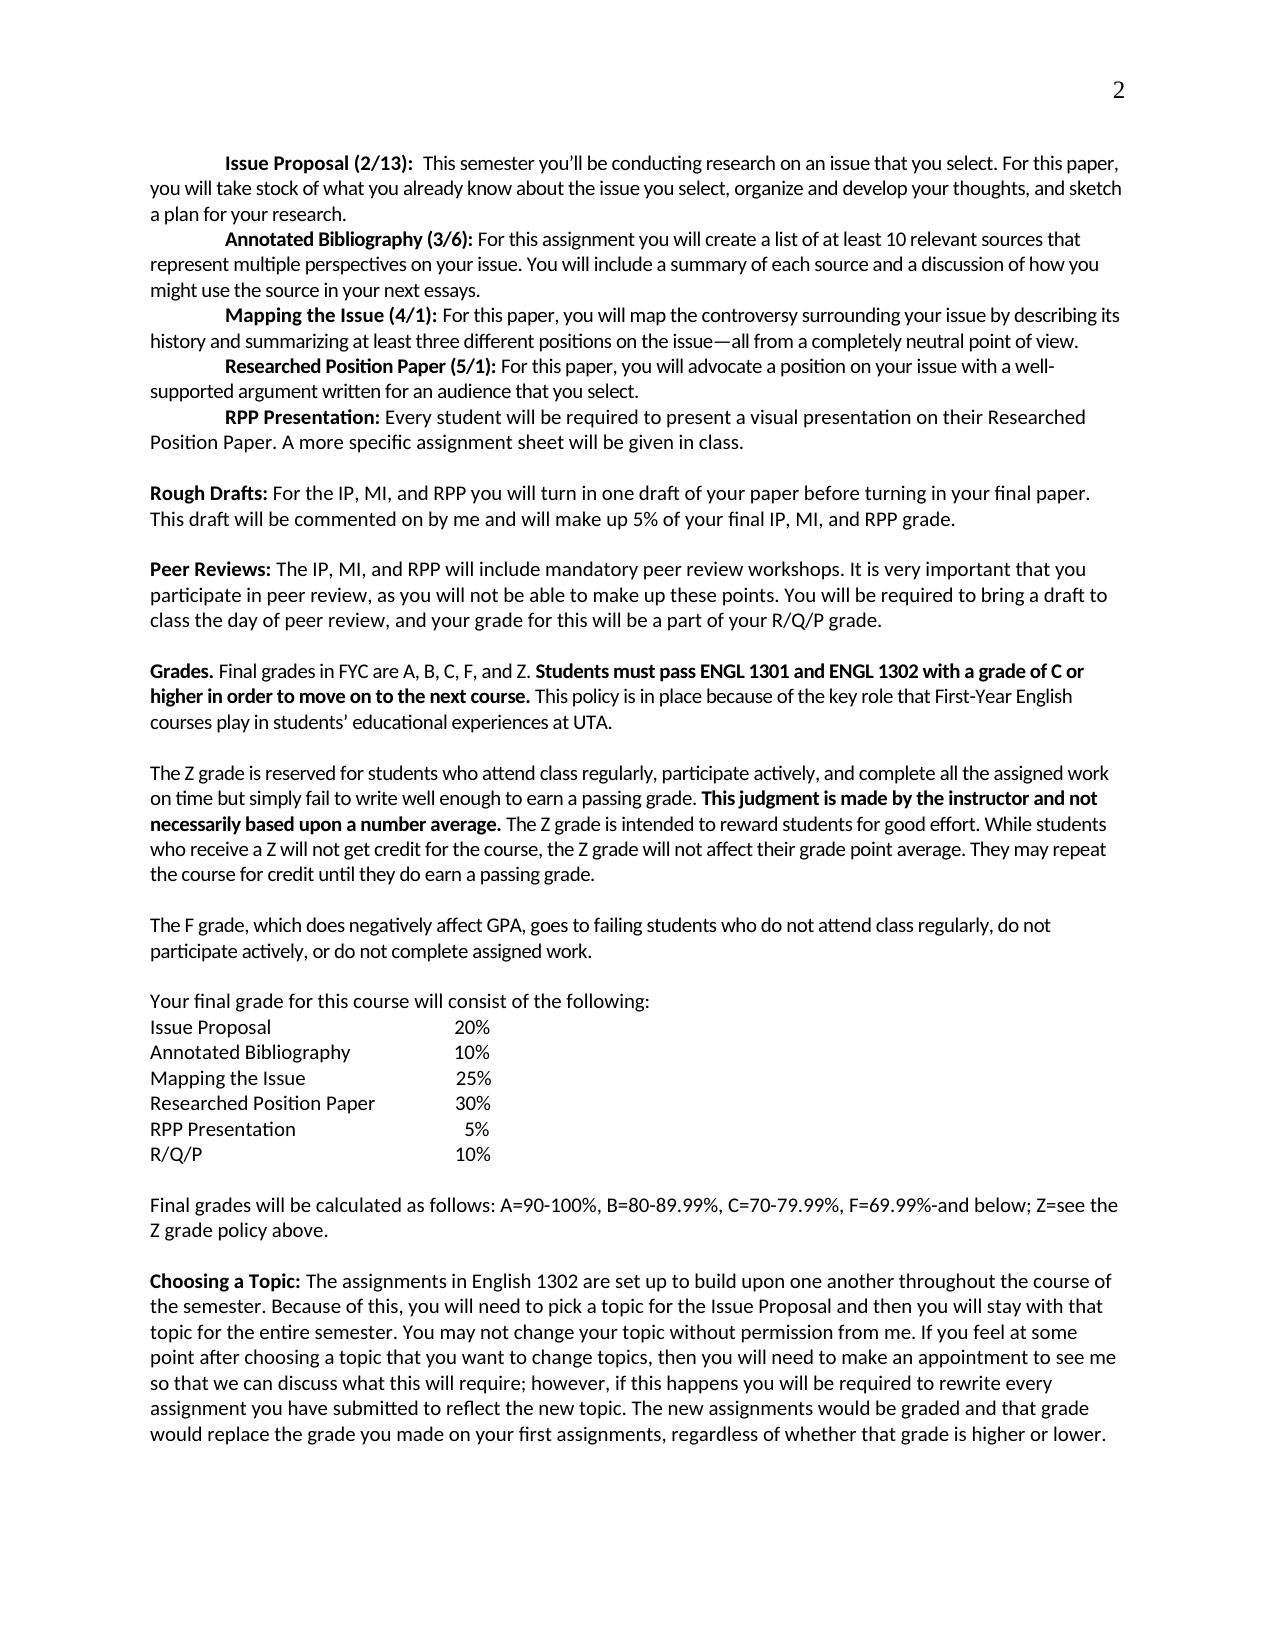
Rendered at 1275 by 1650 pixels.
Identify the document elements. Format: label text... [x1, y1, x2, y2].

text Annotated Bibliography (3/6): For this assignment you will create a list of at least 10 relevant sources that represent multiple perspectives on your issue. You will include a summary of each source and a discussion of how you might use the source in your next essays. [150, 226, 1125, 302]
text Choosing a Topic: The assignments in English 1302 are set up to build upon one another throughout the course of the semester. Because of this, you will need to pick a topic for the Issue Proposal and then you will stay with that topic for the entire semester. You may not change your topic without permission from me. If you feel at some point after choosing a topic that you want to change topics, then you will need to make an appointment to see me so that we can discuss what this will require; however, if this happens you will be required to rewrite every assignment you have submitted to reflect the new topic. The new assignments would be graded and that grade would replace the grade you made on your first assignments, regardless of whether that grade is higher or lower. [150, 1268, 1125, 1446]
text R/Q/P 10% [150, 1141, 1125, 1167]
text Issue Proposal 20% [150, 1014, 1125, 1039]
text RPP Presentation: Every student will be required to present a visual presentation on their Researched Position Paper. A more specific assignment sheet will be given in class. [150, 404, 1125, 455]
text Final grades will be calculated as follows: A=90-100%, B=80-89.99%, C=70-79.99%, F=69.99%-and below; Z=see the Z grade policy above. [150, 1192, 1125, 1243]
text Researched Position Paper (5/1): For this paper, you will advocate a position on your issue with a well-supported argument written for an audience that you select. [150, 353, 1125, 404]
text Issue Proposal (2/13): This semester you’ll be conducting research on an issue that you select. For this paper, you will take stock of what you already know about the issue you select, organize and develop your thoughts, and sketch a plan for your research. [150, 150, 1125, 226]
text The Z grade is reserved for students who attend class regularly, participate actively, and complete all the assigned work on time but simply fail to write well enough to earn a passing grade. This judgment is made by the instructor and not necessarily based upon a number average. The Z grade is intended to reward students for good effort. While students who receive a Z will not get credit for the course, the Z grade will not affect their grade point average. They may repeat the course for credit until they do earn a passing grade. [150, 760, 1125, 887]
text Rough Drafts: For the IP, MI, and RPP you will turn in one draft of your paper before turning in your final paper. This draft will be commented on by me and will make up 5% of your final IP, MI, and RPP grade. [150, 480, 1125, 531]
text The F grade, which does negatively affect GPA, goes to failing students who do not attend class regularly, do not participate actively, or do not complete assigned work. [150, 912, 1125, 963]
text RPP Presentation 5% [150, 1116, 1125, 1141]
text Mapping the Issue 25% [150, 1065, 1125, 1090]
text Peer Reviews: The IP, MI, and RPP will include mandatory peer review workshops. It is very important that you participate in peer review, as you will not be able to make up these points. You will be required to bring a draft to class the day of peer review, and your grade for this will be a part of your R/Q/P grade. [150, 557, 1125, 633]
text Your final grade for this course will consist of the following: [150, 989, 1125, 1014]
text Mapping the Issue (4/1): For this paper, you will map the controversy surrounding your issue by describing its history and summarizing at least three different positions on the issue—all from a completely neutral point of view. [150, 302, 1125, 353]
text Grades. Final grades in FYC are A, B, C, F, and Z. Students must pass ENGL 1301 and ENGL 1302 with a grade of C or higher in order to move on to the next course. This policy is in place because of the key role that First-Year English courses play in students’ educational experiences at UTA. [150, 658, 1125, 734]
text Researched Position Paper 30% [150, 1090, 1125, 1116]
text Annotated Bibliography 10% [150, 1039, 1125, 1065]
